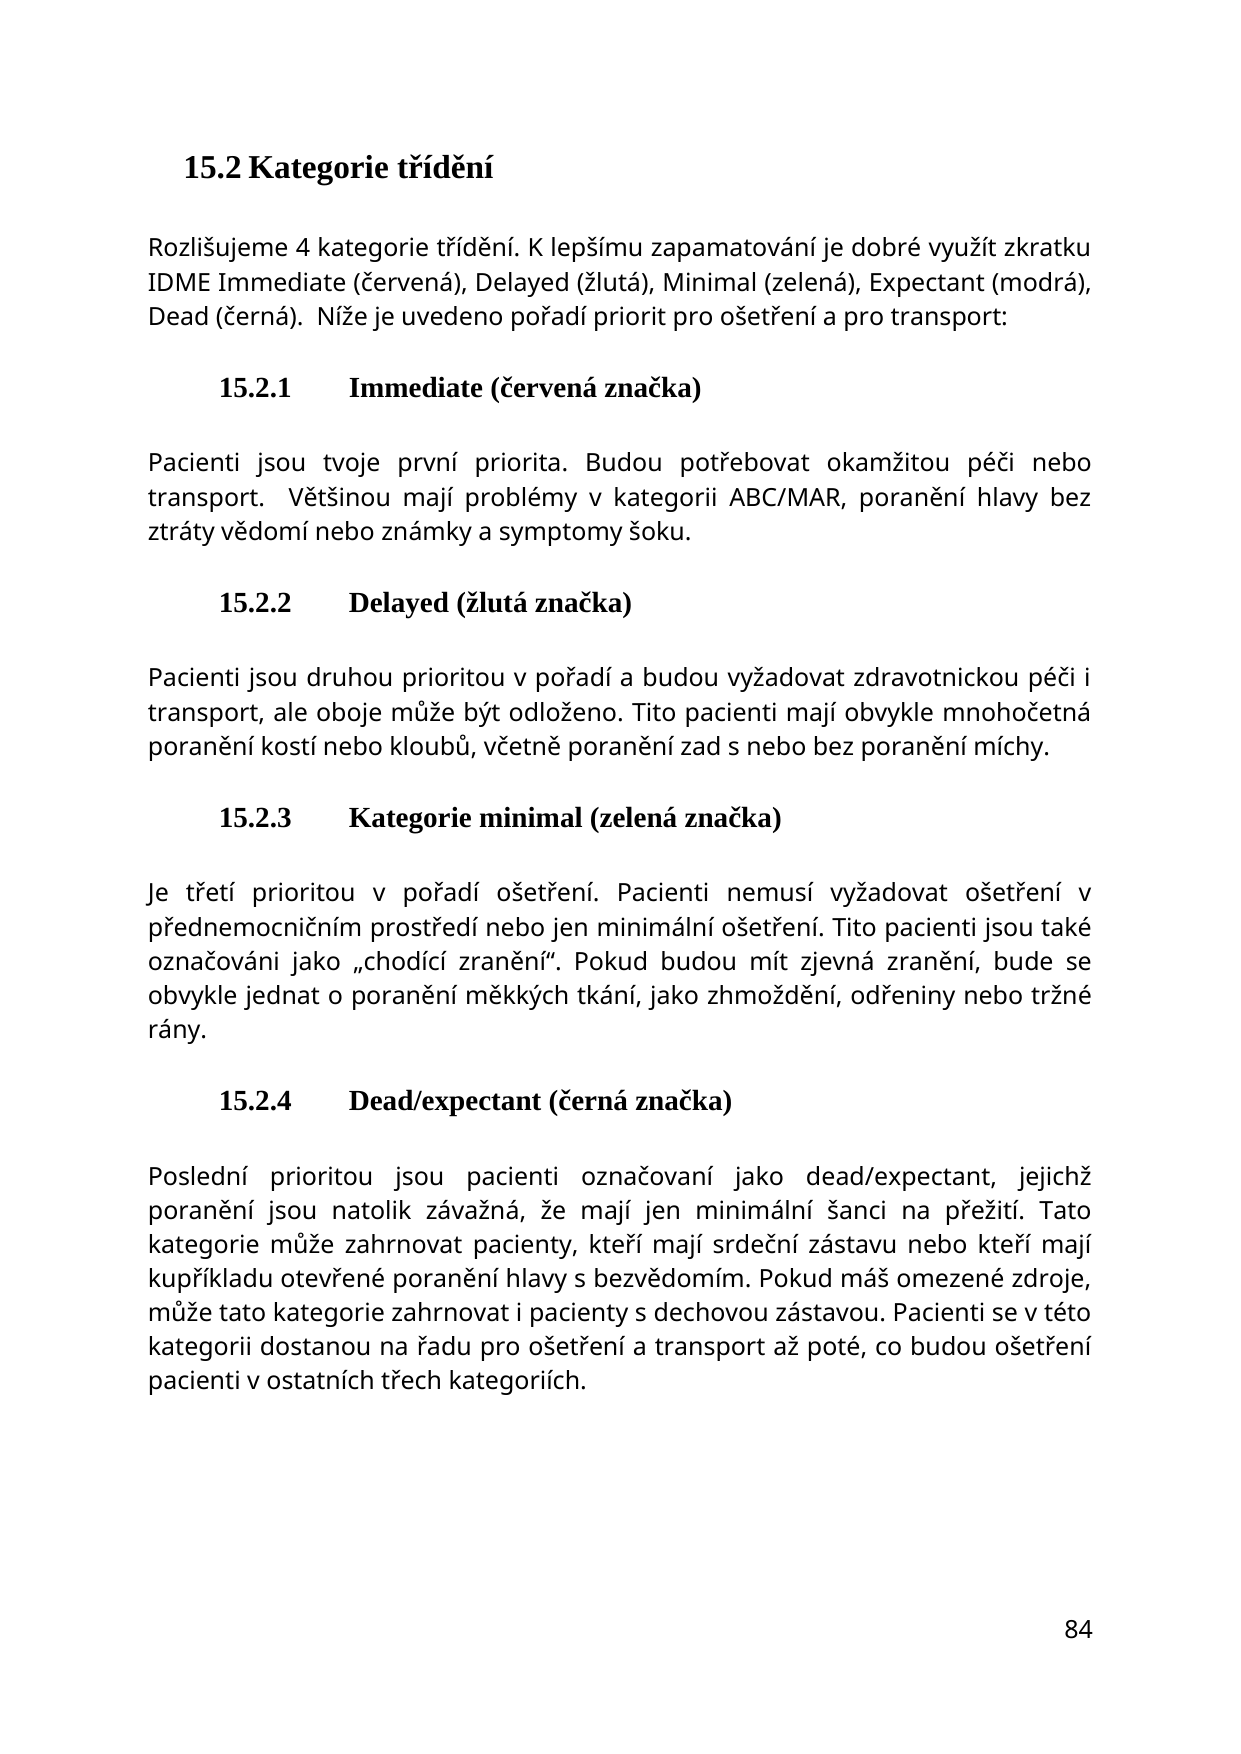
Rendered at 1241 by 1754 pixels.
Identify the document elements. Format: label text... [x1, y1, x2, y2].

text Delayed (žlutá značka) [218, 585, 1093, 618]
text Rozlišujeme 4 kategorie třídění. K lepšímu zapamatování je dobré využít zkratku IDME Immediate (červená), Delayed (žlutá), Minimal (zelená), Expectant (modrá), Dead (černá). Níže je uvedeno pořadí priorit pro ošetření a pro transport: [148, 230, 1093, 332]
text Dead/expectant (černá značka) [218, 1083, 1093, 1116]
text Kategorie minimal (zelená značka) [218, 800, 1093, 833]
text Pacienti jsou tvoje první priorita. Budou potřebovat okamžitou péči nebo transport. Většinou mají problémy v kategorii ABC/MAR, poranění hlavy bez ztráty vědomí nebo známky a symptomy šoku. [148, 445, 1093, 547]
text Poslední prioritou jsou pacienti označovaní jako dead/expectant, jejichž poranění jsou natolik závažná, že mají jen minimální šanci na přežití. Tato kategorie může zahrnovat pacienty, kteří mají srdeční zástavu nebo kteří mají kupříkladu otevřené poranění hlavy s bezvědomím. Pokud máš omezené zdroje, může tato kategorie zahrnovat i pacienty s dechovou zástavou. Pacienti se v této kategorii dostanou na řadu pro ošetření a transport až poté, co budou ošetření pacienti v ostatních třech kategoriích. [148, 1158, 1093, 1397]
text Immediate (červená značka) [218, 370, 1093, 403]
text Kategorie třídění [183, 148, 1093, 186]
text Pacienti jsou druhou prioritou v pořadí a budou vyžadovat zdravotnickou péči i transport, ale oboje může být odloženo. Tito pacienti mají obvykle mnohočetná poranění kostí nebo kloubů, včetně poranění zad s nebo bez poranění míchy. [148, 660, 1093, 762]
text Je třetí prioritou v pořadí ošetření. Pacienti nemusí vyžadovat ošetření v přednemocničním prostředí nebo jen minimální ošetření. Tito pacienti jsou také označováni jako „chodící zranění“. Pokud budou mít zjevná zranění, bude se obvykle jednat o poranění měkkých tkání, jako zhmoždění, odřeniny nebo tržné rány. [148, 875, 1093, 1045]
